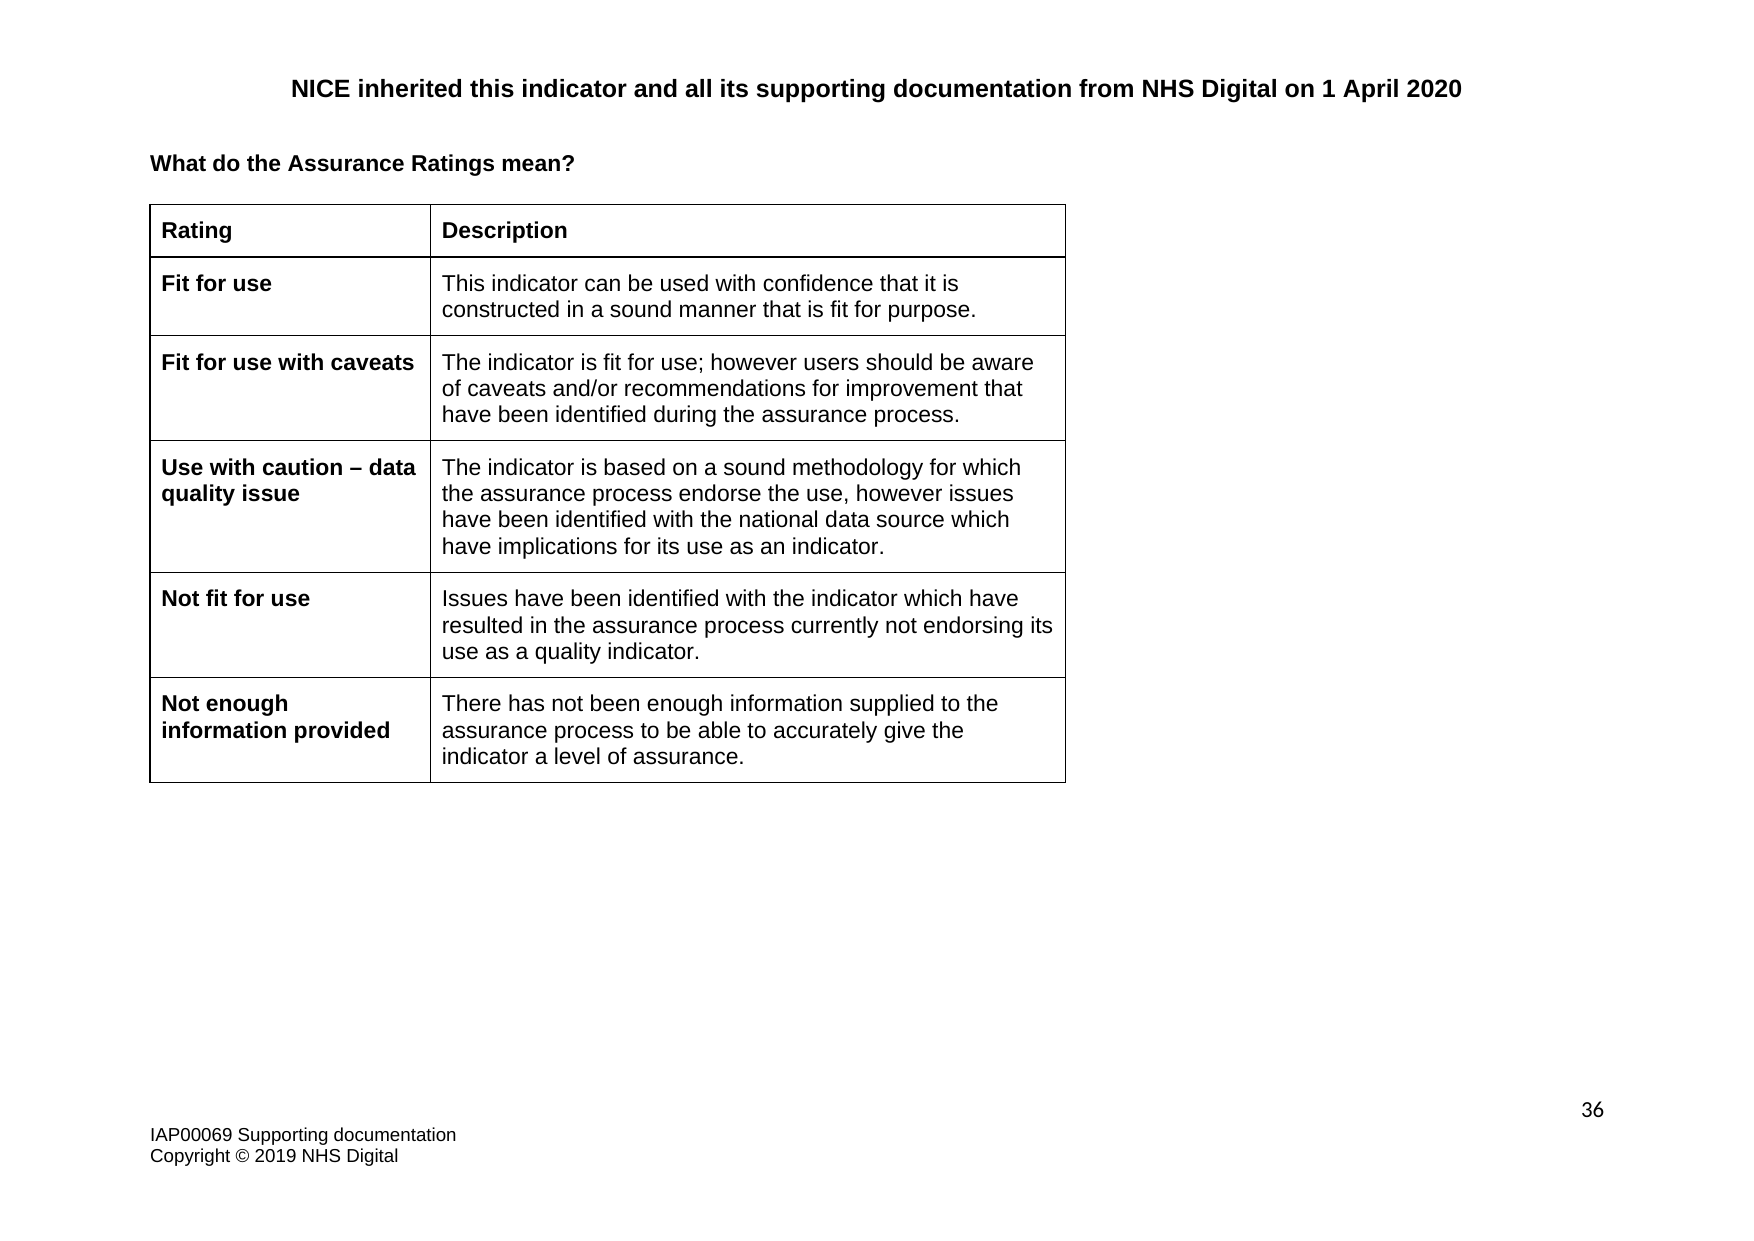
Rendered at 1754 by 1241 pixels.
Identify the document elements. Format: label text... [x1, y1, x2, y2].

table_cell Fit for use with caveats [151, 336, 430, 440]
table_cell Fit for use [151, 258, 430, 335]
table_cell This indicator can be used with confidence that it is constructed in a sound manner that is fit for purpose. [431, 258, 1065, 335]
table_cell Not enough information provided [151, 678, 430, 782]
table_cell Not fit for use [151, 573, 430, 677]
table_cell Issues have been identified with the indicator which have resulted in the assurance process currently not endorsing its use as a quality indicator. [431, 573, 1065, 677]
table_header Rating [151, 205, 430, 256]
table_cell The indicator is based on a sound methodology for which the assurance process endorse the use, however issues have been identified with the national data source which have implications for its use as an indicator. [431, 441, 1065, 572]
table_cell There has not been enough information supplied to the assurance process to be able to accurately give the indicator a level of assurance. [431, 678, 1065, 782]
table_cell The indicator is fit for use; however users should be aware of caveats and/or recommendations for improvement that have been identified during the assurance process. [431, 336, 1065, 440]
text What do the Assurance Ratings mean? [150, 150, 1604, 178]
table_cell Use with caution – data quality issue [151, 441, 430, 572]
table_header Description [431, 205, 1065, 256]
